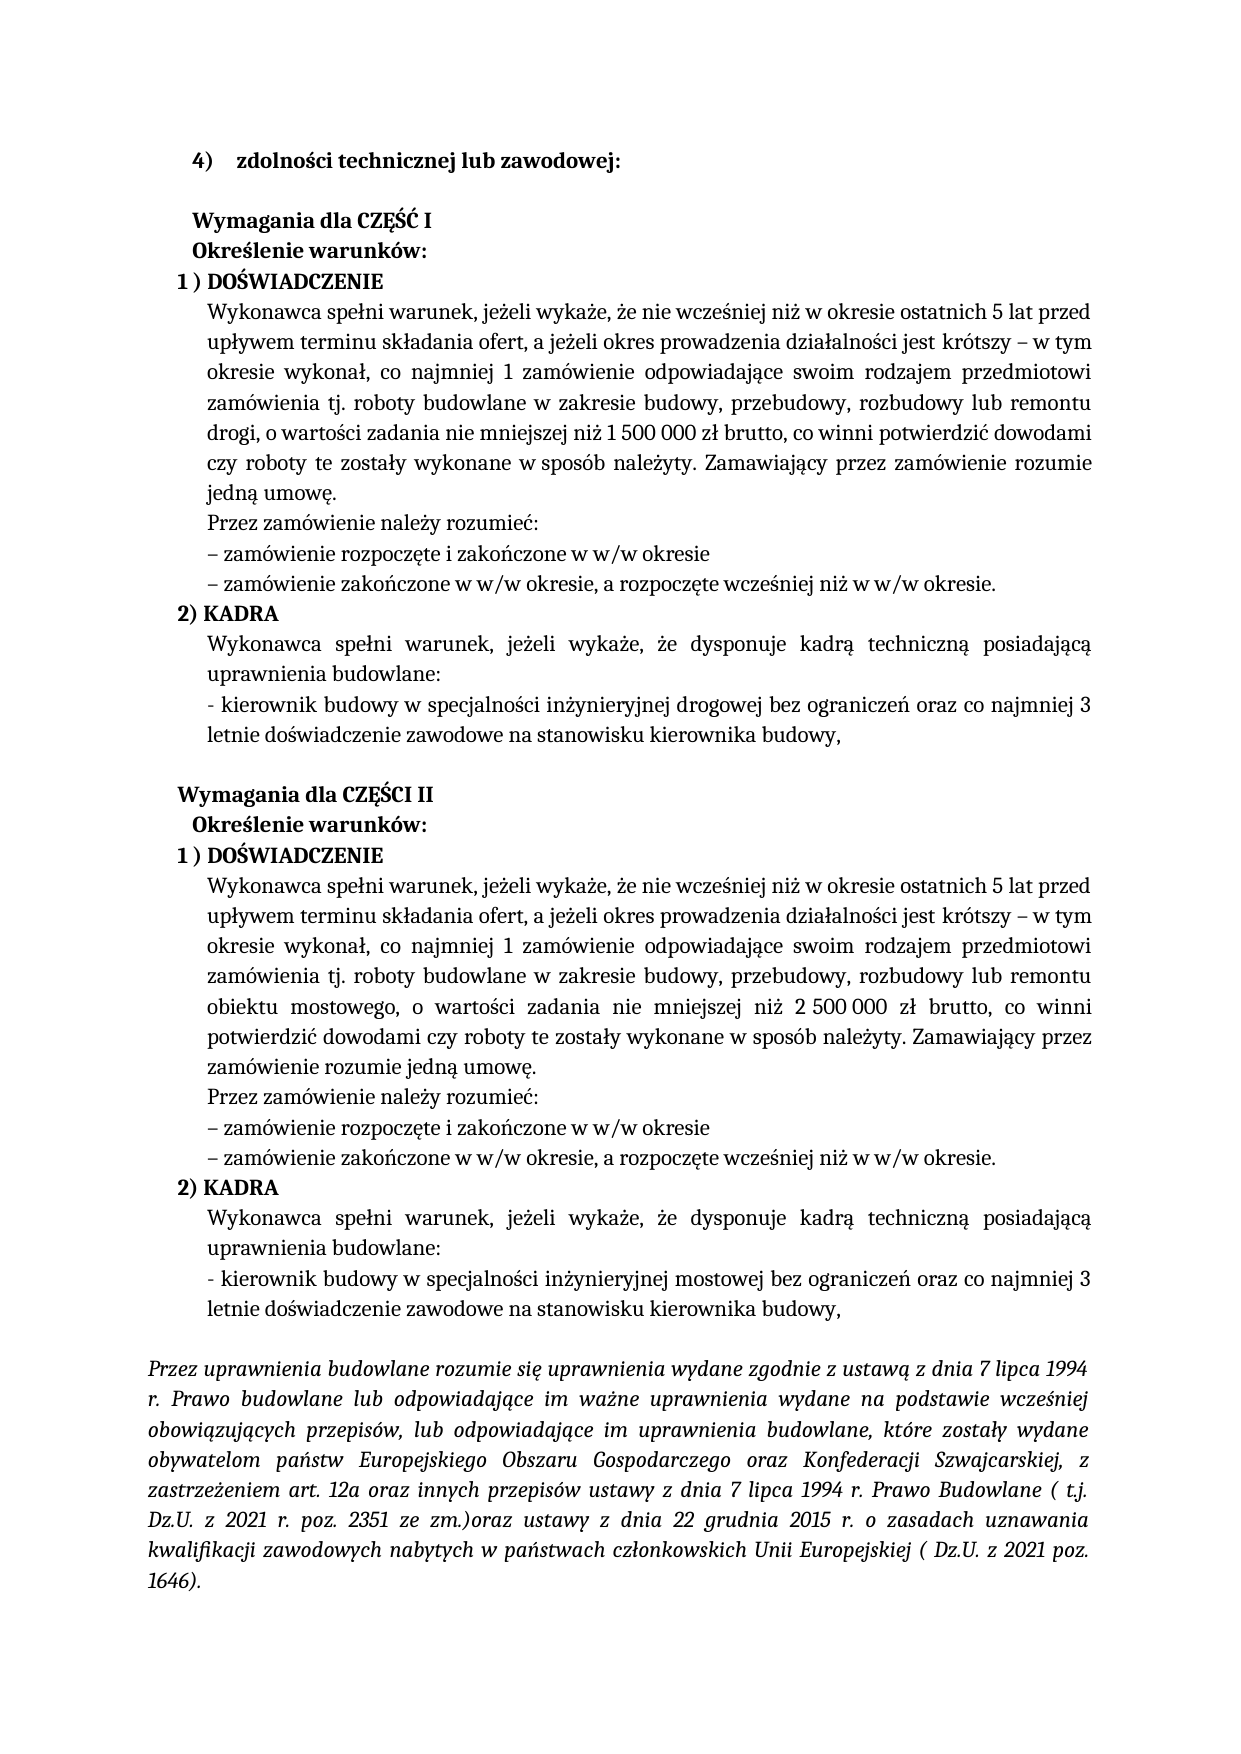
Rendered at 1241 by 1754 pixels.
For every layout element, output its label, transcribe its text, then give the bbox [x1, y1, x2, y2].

text Wykonawca spełni warunek, jeżeli wykaże, że nie wcześniej niż w okresie ostatnich 5 lat przed upływem terminu składania ofert, a jeżeli okres prowadzenia działalności jest krótszy – w tym okresie wykonał, co najmniej 1 zamówienie odpowiadające swoim rodzajem przedmiotowi zamówienia tj. roboty budowlane w zakresie budowy, przebudowy, rozbudowy lub remontu drogi, o wartości zadania nie mniejszej niż 1 500 000 zł brutto, co winni potwierdzić dowodami czy roboty te zostały wykonane w sposób należyty. Zamawiający przez zamówienie rozumie jedną umowę. [207, 299, 1092, 506]
text - kierownik budowy w specjalności inżynieryjnej mostowej bez ograniczeń oraz co najmniej 3 letnie doświadczenie zawodowe na stanowisku kierownika budowy, [207, 1265, 1092, 1322]
text Wymagania dla CZĘŚĆ I [192, 208, 1090, 234]
text 1 ) DOŚWIADCZENIE [177, 268, 1092, 295]
text Określenie warunków: [192, 238, 1090, 265]
text Wymagania dla CZĘŚCI II [177, 782, 1092, 808]
text Określenie warunków: [192, 812, 1090, 839]
text – zamówienie rozpoczęte i zakończone w w/w okresie [207, 1114, 1092, 1141]
text 2) KADRA [177, 1175, 1092, 1201]
text 2) KADRA [177, 601, 1092, 627]
text – zamówienie zakończone w w/w okresie, a rozpoczęte wcześniej niż w w/w okresie. [207, 571, 1092, 597]
text 1 ) DOŚWIADCZENIE [177, 842, 1092, 869]
text – zamówienie rozpoczęte i zakończone w w/w okresie [207, 540, 1092, 567]
text Przez uprawnienia budowlane rozumie się uprawnienia wydane zgodnie z ustawą z dnia 7 lipca 1994 r. Prawo budowlane lub odpowiadające im ważne uprawnienia wydane na podstawie wcześniej obowiązujących przepisów, lub odpowiadające im uprawnienia budowlane, które zostały wydane obywatelom państw Europejskiego Obszaru Gospodarczego oraz Konfederacji Szwajcarskiej, z zastrzeżeniem art. 12a oraz innych przepisów ustawy z dnia 7 lipca 1994 r. Prawo Budowlane ( t.j. Dz.U. z 2021 r. poz. 2351 ze zm.)oraz ustawy z dnia 22 grudnia 2015 r. o zasadach uznawania kwalifikacji zawodowych nabytych w państwach członkowskich Unii Europejskiej ( Dz.U. z 2021 poz. 1646). [148, 1356, 1092, 1594]
text Wykonawca spełni warunek, jeżeli wykaże, że dysponuje kadrą techniczną posiadającą uprawnienia budowlane: [207, 1205, 1092, 1262]
text – zamówienie zakończone w w/w okresie, a rozpoczęte wcześniej niż w w/w okresie. [207, 1144, 1092, 1171]
text Przez zamówienie należy rozumieć: [207, 510, 1092, 537]
text Wykonawca spełni warunek, jeżeli wykaże, że nie wcześniej niż w okresie ostatnich 5 lat przed upływem terminu składania ofert, a jeżeli okres prowadzenia działalności jest krótszy – w tym okresie wykonał, co najmniej 1 zamówienie odpowiadające swoim rodzajem przedmiotowi zamówienia tj. roboty budowlane w zakresie budowy, przebudowy, rozbudowy lub remontu obiektu mostowego, o wartości zadania nie mniejszej niż 2 500 000 zł brutto, co winni potwierdzić dowodami czy roboty te zostały wykonane w sposób należyty. Zamawiający przez zamówienie rozumie jedną umowę. [207, 873, 1092, 1080]
text 4) zdolności technicznej lub zawodowej: [192, 148, 1090, 174]
text Wykonawca spełni warunek, jeżeli wykaże, że dysponuje kadrą techniczną posiadającą uprawnienia budowlane: [207, 631, 1092, 688]
text Przez zamówienie należy rozumieć: [207, 1084, 1092, 1111]
text - kierownik budowy w specjalności inżynieryjnej drogowej bez ograniczeń oraz co najmniej 3 letnie doświadczenie zawodowe na stanowisku kierownika budowy, [207, 691, 1092, 748]
